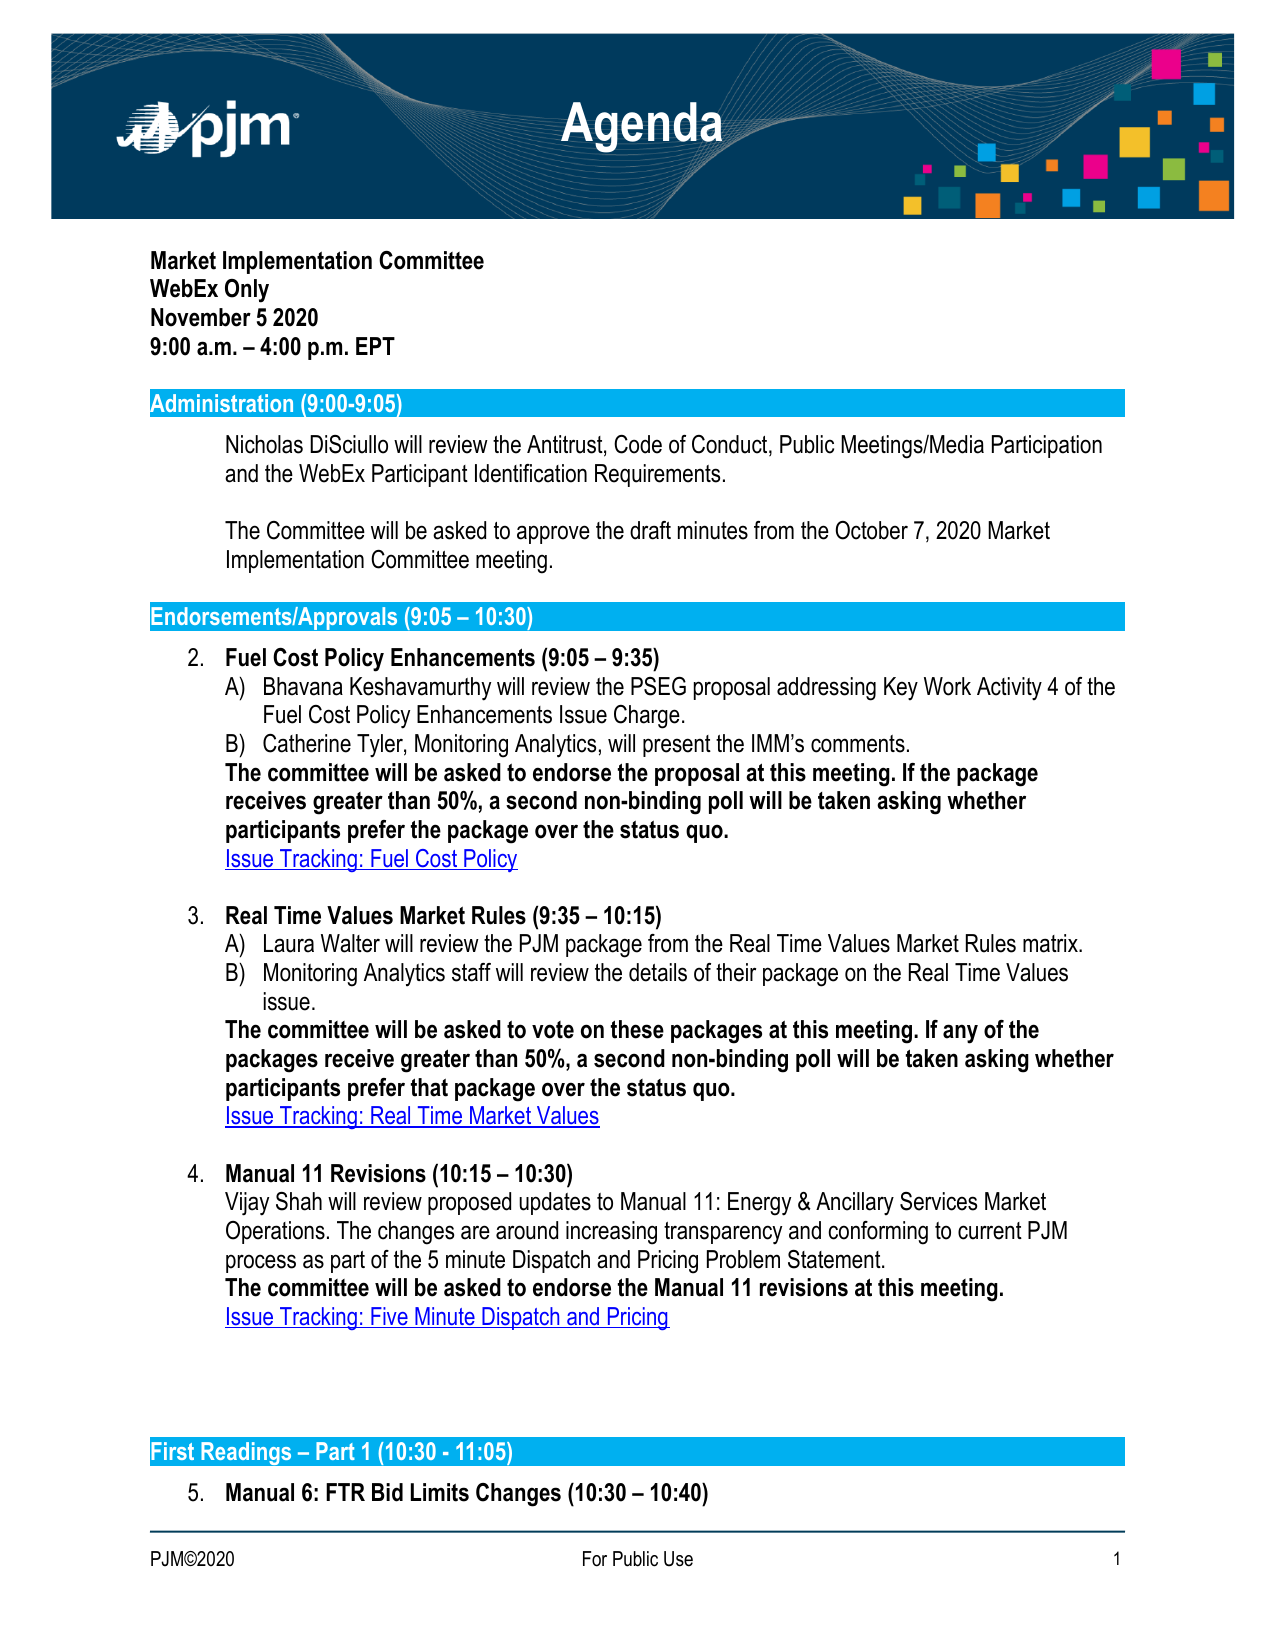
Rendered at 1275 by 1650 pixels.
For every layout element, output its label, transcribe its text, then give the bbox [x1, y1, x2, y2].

list Vijay Shah will review proposed updates to Manual 11: Energy & Ancillary Services Market Operations. The changes are around increasing transparency and conforming to current PJM process as part of the 5 minute Dispatch and Pricing Problem Statement. [225, 1187, 1125, 1273]
list Fuel Cost Policy Enhancements (9:05 – 9:35) [187, 643, 1125, 672]
list Issue Tracking: Real Time Market Values [225, 1101, 1125, 1130]
text WebEx Only [150, 274, 1125, 303]
list Manual 6: FTR Bid Limits Changes (10:30 – 10:40) [187, 1478, 1125, 1507]
text Market Implementation Committee [150, 246, 1125, 274]
subtitle Nicholas DiSciullo will review the Antitrust, Code of Conduct, Public Meetings/Media Participation and the WebEx Participant Identification Requirements. [225, 430, 1125, 487]
subtitle Manual 11 Revisions (10:15 – 10:30) [187, 1159, 1125, 1187]
list Laura Walter will review the PJM package from the Real Time Values Market Rules matrix. [225, 929, 1125, 958]
text 9:00 a.m. – 4:00 p.m. EPT [150, 332, 1125, 360]
subtitle The Committee will be asked to approve the draft minutes from the October 7, 2020 Market Implementation Committee meeting. [225, 516, 1125, 573]
text November 5 2020 [150, 303, 1125, 332]
list The committee will be asked to endorse the Manual 11 revisions at this meeting. [225, 1273, 1125, 1302]
picture [51, 32, 1235, 219]
list Issue Tracking: Five Minute Dispatch and Pricing [225, 1302, 1125, 1331]
list Monitoring Analytics staff will review the details of their package on the Real Time Values issue. [225, 958, 1125, 1015]
list Real Time Values Market Rules (9:35 – 10:15) [187, 901, 1125, 929]
subtitle Administration (9:00-9:05) [150, 389, 1125, 417]
list The committee will be asked to endorse the proposal at this meeting. If the package receives greater than 50%, a second non-binding poll will be taken asking whether participants prefer the package over the status quo. [225, 758, 1125, 843]
subtitle First Readings – Part 1 (10:30 - 11:05) [150, 1437, 1125, 1466]
list Catherine Tyler, Monitoring Analytics, will present the IMM’s comments. [225, 729, 1125, 758]
list Issue Tracking: Fuel Cost Policy [225, 843, 1125, 872]
list Bhavana Keshavamurthy will review the PSEG proposal addressing Key Work Activity 4 of the Fuel Cost Policy Enhancements Issue Charge. [225, 672, 1125, 729]
subtitle Endorsements/Approvals (9:05 – 10:30) [150, 602, 1125, 631]
list The committee will be asked to vote on these packages at this meeting. If any of the packages receive greater than 50%, a second non-binding poll will be taken asking whether participants prefer that package over the status quo. [225, 1015, 1125, 1101]
